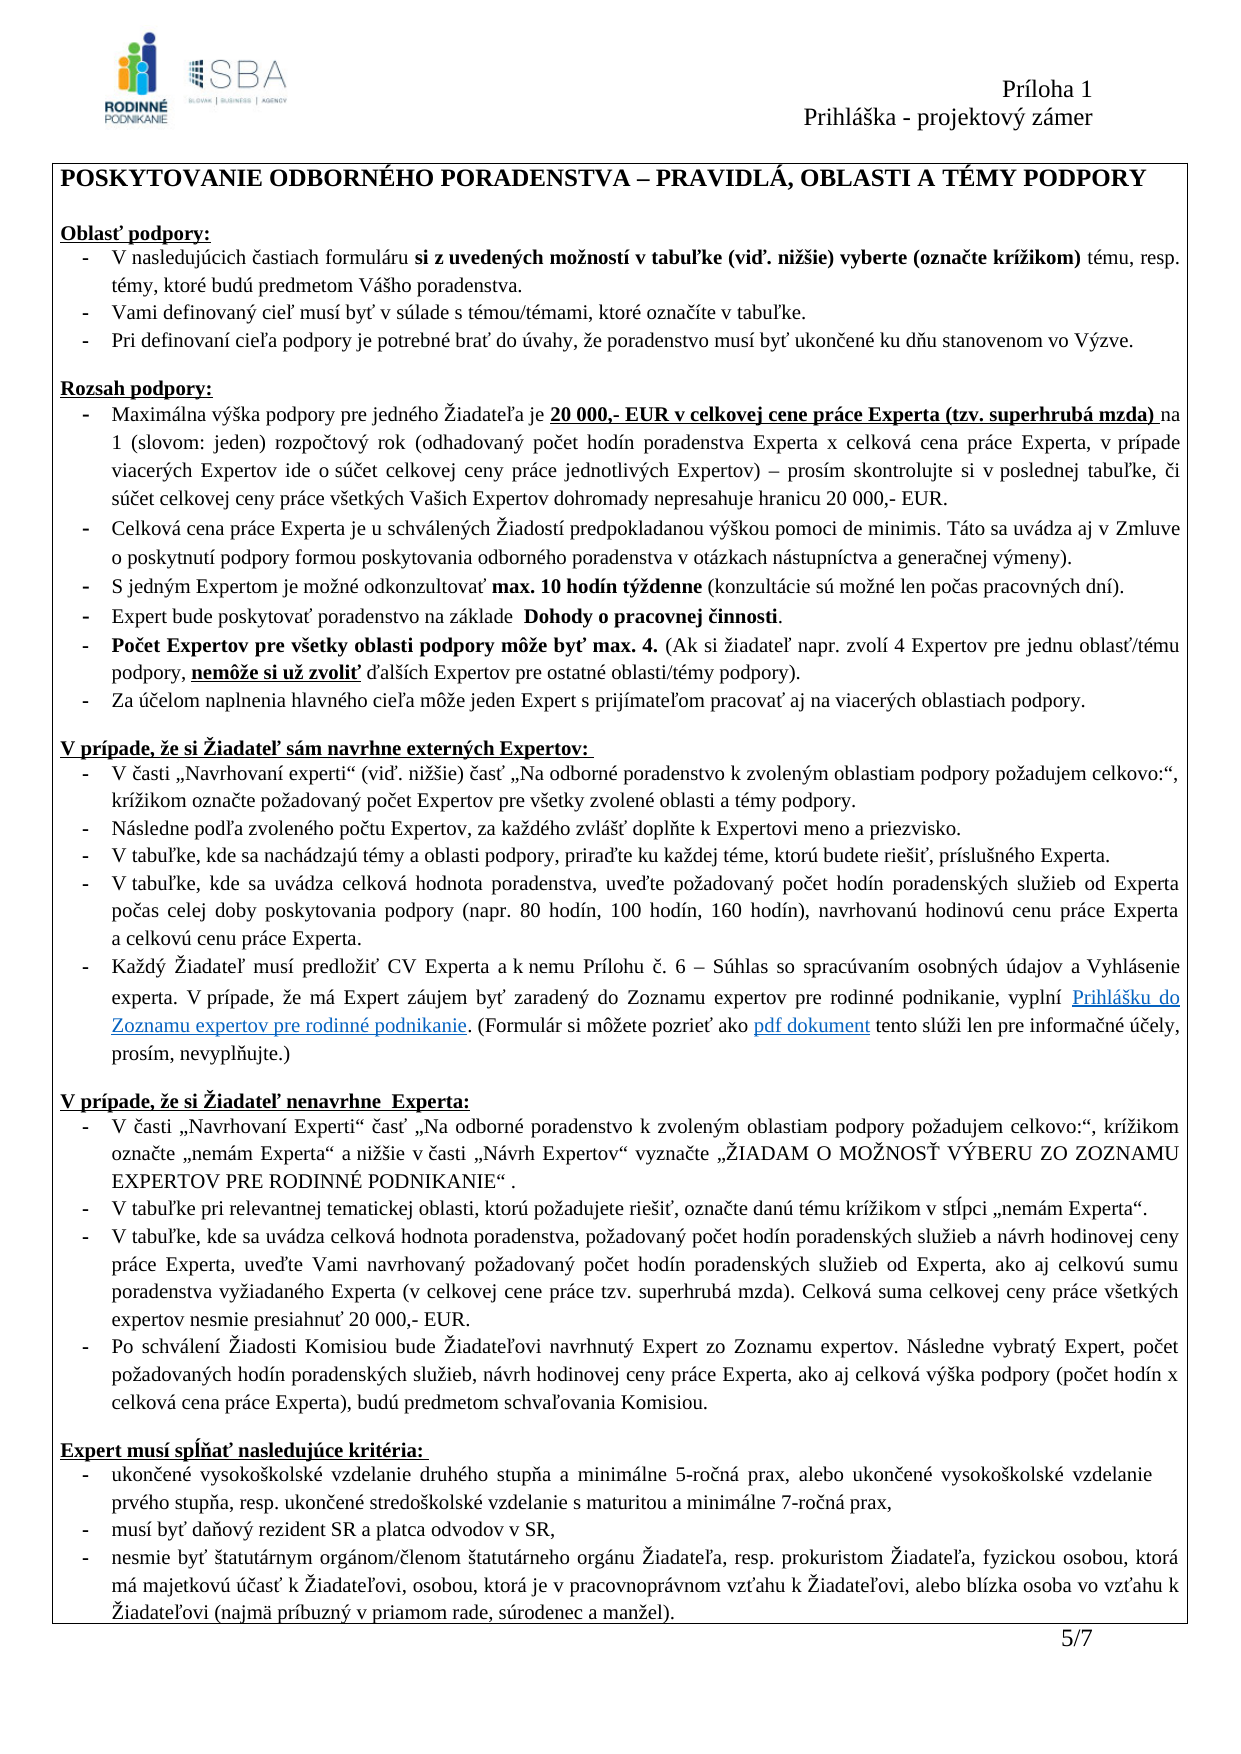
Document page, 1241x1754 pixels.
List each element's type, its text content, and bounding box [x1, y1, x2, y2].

picture [88, 25, 305, 132]
table_header POSKYTOVANIE ODBORNÉHO PORADENSTVA – PRAVIDLÁ, OBLASTI A TÉMY PODPORY Oblasť podpory: V nasledujúcich častiach formuláru si z uvedených možností v tabuľke (viď. nižšie) vyberte (označte krížikom) tému, resp. témy, ktoré budú predmetom Vášho poradenstva. Vami definovaný cieľ musí byť v súlade s témou/témami, ktoré označíte v tabuľke. Pri definovaní cieľa podpory je potrebné brať do úvahy, že poradenstvo musí byť ukončené ku dňu stanovenom vo Výzve. Rozsah podpory: Maximálna výška podpory pre jedného Žiadateľa je 20 000,- EUR v celkovej cene práce Experta (tzv. superhrubá mzda) na 1 (slovom: jeden) rozpočtový rok (odhadovaný počet hodín poradenstva Experta x celková cena práce Experta, v prípade viacerých Expertov ide o súčet celkovej ceny práce jednotlivých Expertov) – prosím skontrolujte si v poslednej tabuľke, či súčet celkovej ceny práce všetkých Vašich Expertov dohromady nepresahuje hranicu 20 000,- EUR. Celková cena práce Experta je u schválených Žiadostí predpokladanou výškou pomoci de minimis. Táto sa uvádza aj v Zmluve o poskytnutí podpory formou poskytovania odborného poradenstva v otázkach nástupníctva a generačnej výmeny). S jedným Expertom je možné odkonzultovať max. 10 hodín týždenne (konzultácie sú možné len počas pracovných dní). Expert bude poskytovať poradenstvo na základe Dohody o pracovnej činnosti. Počet Expertov pre všetky oblasti podpory môže byť max. 4. (Ak si žiadateľ napr. zvolí 4 Expertov pre jednu oblasť/tému podpory, nemôže si už zvoliť ďalších Expertov pre ostatné oblasti/témy podpory). Za účelom naplnenia hlavného cieľa môže jeden Expert s prijímateľom pracovať aj na viacerých oblastiach podpory. V prípade, že si Žiadateľ sám navrhne externých Expertov: V časti „Navrhovaní experti“ (viď. nižšie) časť „Na odborné poradenstvo k zvoleným oblastiam podpory požadujem celkovo:“, krížikom označte požadovaný počet Expertov pre všetky zvolené oblasti a témy podpory. Následne podľa zvoleného počtu Expertov, za každého zvlášť doplňte k Expertovi meno a priezvisko. V tabuľke, kde sa nachádzajú témy a oblasti podpory, priraďte ku každej téme, ktorú budete riešiť, príslušného Experta. V tabuľke, kde sa uvádza celková hodnota poradenstva, uveďte požadovaný počet hodín poradenských služieb od Experta počas celej doby poskytovania podpory (napr. 80 hodín, 100 hodín, 160 hodín), navrhovanú hodinovú cenu práce Experta a celkovú cenu práce Experta. Každý Žiadateľ musí predložiť CV Experta a k nemu Prílohu č. 6 – Súhlas so spracúvaním osobných údajov a Vyhlásenie experta. V prípade, že má Expert záujem byť zaradený do Zoznamu expertov pre rodinné podnikanie, vyplní Prihlášku do Zoznamu expertov pre rodinné podnikanie. (Formulár si môžete pozrieť ako pdf dokument tento slúži len pre informačné účely, prosím, nevyplňujte.) V prípade, že si Žiadateľ nenavrhne Experta: V časti „Navrhovaní Experti“ časť „Na odborné poradenstvo k zvoleným oblastiam podpory požadujem celkovo:“, krížikom označte „nemám Experta“ a nižšie v časti „Návrh Expertov“ vyznačte „ŽIADAM O MOŽNOSŤ VÝBERU ZO ZOZNAMU EXPERTOV PRE RODINNÉ PODNIKANIE“ . V tabuľke pri relevantnej tematickej oblasti, ktorú požadujete riešiť, označte danú tému krížikom v stĺpci „nemám Experta“. V tabuľke, kde sa uvádza celková hodnota poradenstva, požadovaný počet hodín poradenských služieb a návrh hodinovej ceny práce Experta, uveďte Vami navrhovaný požadovaný počet hodín poradenských služieb od Experta, ako aj celkovú sumu poradenstva vyžiadaného Experta (v celkovej cene práce tzv. superhrubá mzda). Celková suma celkovej ceny práce všetkých expertov nesmie presiahnuť 20 000,- EUR. Po schválení Žiadosti Komisiou bude Žiadateľovi navrhnutý Expert zo Zoznamu expertov. Následne vybratý Expert, počet požadovaných hodín poradenských služieb, návrh hodinovej ceny práce Experta, ako aj celková výška podpory (počet hodín x celková cena práce Experta), budú predmetom schvaľovania Komisiou. Expert musí spĺňať nasledujúce kritéria: ukončené vysokoškolské vzdelanie druhého stupňa a minimálne 5-ročná prax, alebo ukončené vysokoškolské vzdelanie prvého stupňa, resp. ukončené stredoškolské vzdelanie s maturitou a minimálne 7-ročná prax, musí byť daňový rezident SR a platca odvodov v SR, nesmie byť štatutárnym orgánom/členom štatutárneho orgánu Žiadateľa, resp. prokuristom Žiadateľa, fyzickou osobou, ktorá má majetkovú účasť k Žiadateľovi, osobou, ktorá je v pracovnoprávnom vzťahu k Žiadateľovi, alebo blízka osoba vo vzťahu k Žiadateľovi (najmä príbuzný v priamom rade, súrodenec a manžel). [53, 164, 1187, 1623]
